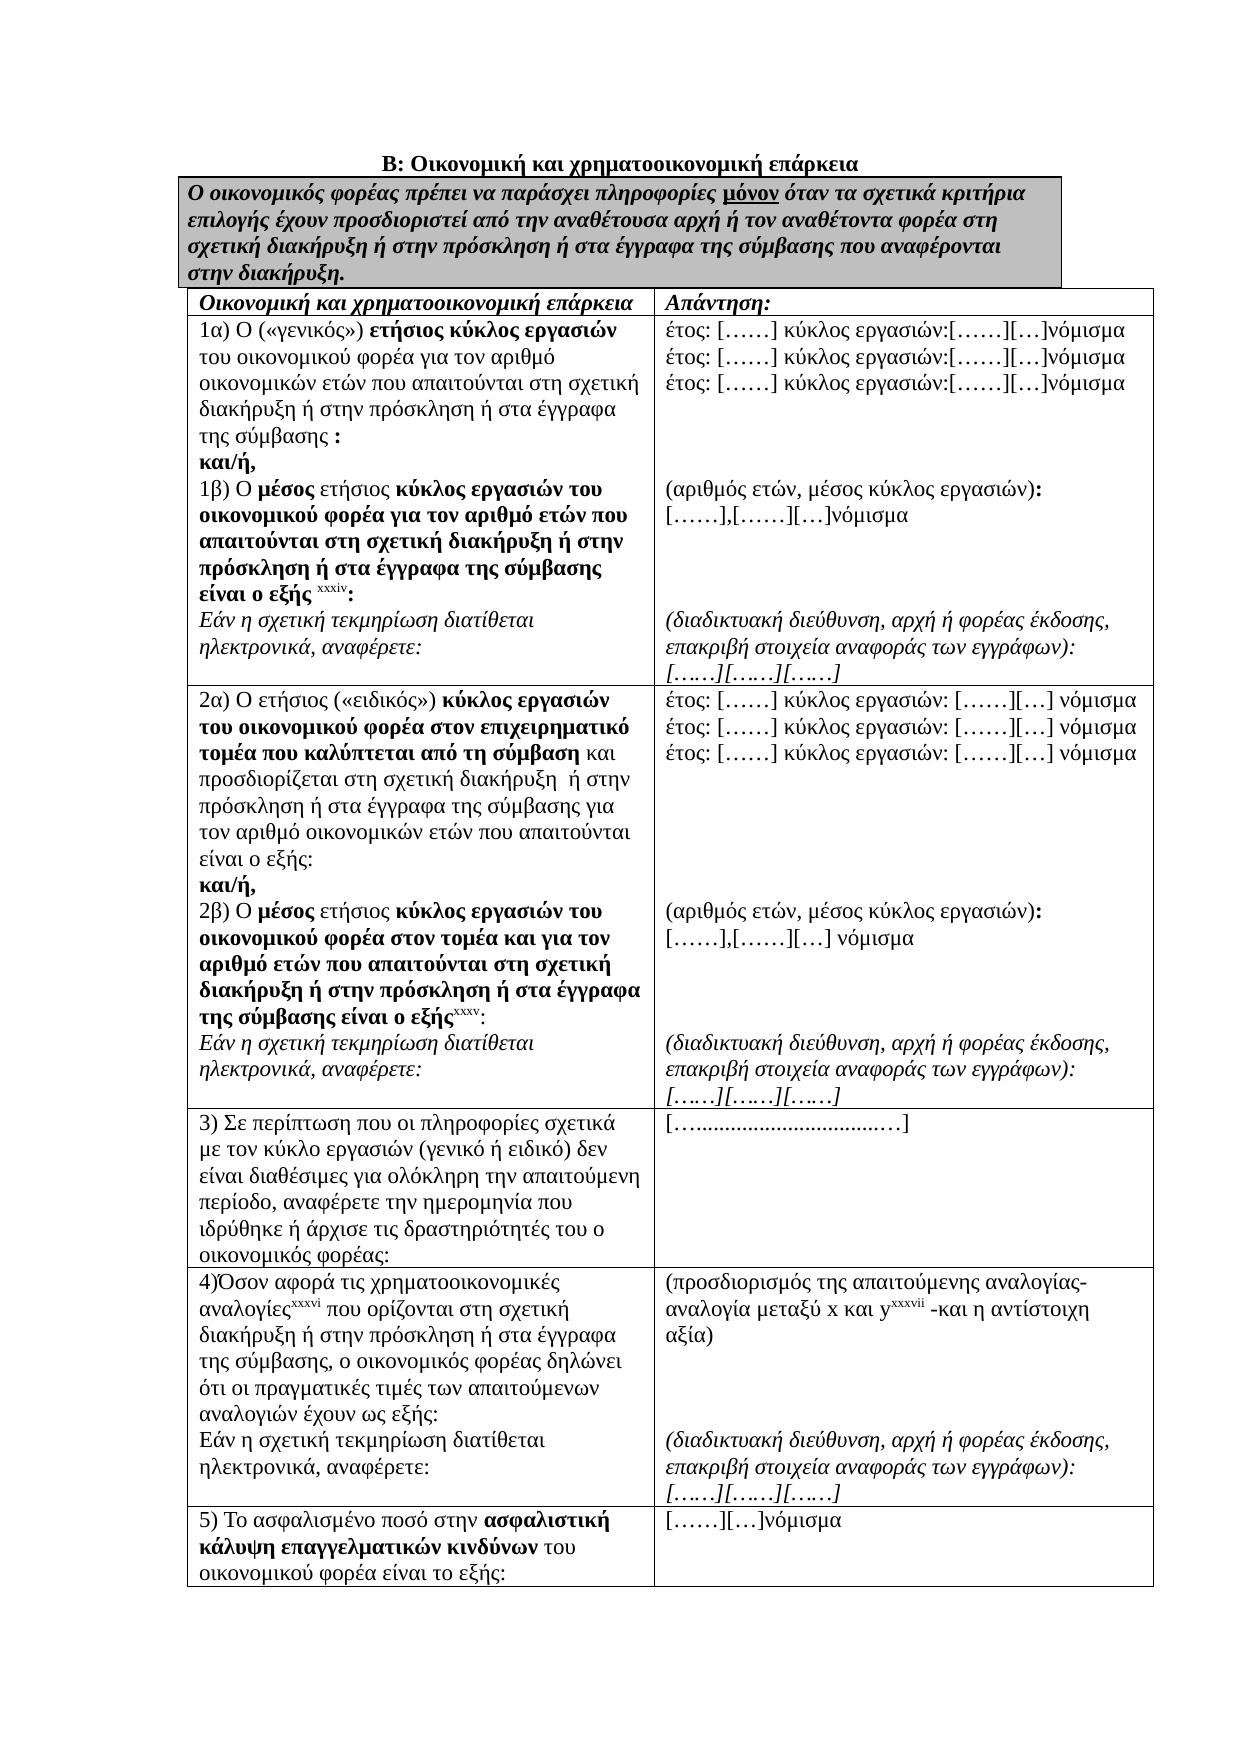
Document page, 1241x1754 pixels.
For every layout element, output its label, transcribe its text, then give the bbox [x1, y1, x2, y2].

table_cell έτος: [……] κύκλος εργασιών:[……][…]νόμισμα έτος: [……] κύκλος εργασιών:[……][…]νόμισμα έτος: [……] κύκλος εργασιών:[……][…]νόμισμα (αριθμός ετών, μέσος κύκλος εργασιών): [……],[……][…]νόμισμα (διαδικτυακή διεύθυνση, αρχή ή φορέας έκδοσης, επακριβή στοιχεία αναφοράς των εγγράφων): [……][……][……] [655, 316, 1153, 685]
table_cell 2α) Ο ετήσιος («ειδικός») κύκλος εργασιών του οικονομικού φορέα στον επιχειρηματικό τομέα που καλύπτεται από τη σύμβαση και προσδιορίζεται στη σχετική διακήρυξη ή στην πρόσκληση ή στα έγγραφα της σύμβασης για τον αριθμό οικονομικών ετών που απαιτούνται είναι ο εξής: και/ή, 2β) Ο μέσος ετήσιος κύκλος εργασιών του οικονομικού φορέα στον τομέα και για τον αριθμό ετών που απαιτούνται στη σχετική διακήρυξη ή στην πρόσκληση ή στα έγγραφα της σύμβασης είναι ο εξής: Εάν η σχετική τεκμηρίωση διατίθεται ηλεκτρονικά, αναφέρετε: [188, 686, 654, 1108]
text Β: Οικονομική και χρηματοοικονομική επάρκεια [187, 150, 1053, 176]
table_cell 3) Σε περίπτωση που οι πληροφορίες σχετικά με τον κύκλο εργασιών (γενικό ή ειδικό) δεν είναι διαθέσιμες για ολόκληρη την απαιτούμενη περίοδο, αναφέρετε την ημερομηνία που ιδρύθηκε ή άρχισε τις δραστηριότητές του ο οικονομικός φορέας: [188, 1109, 654, 1267]
table_header Οικονομική και χρηματοοικονομική επάρκεια [188, 289, 654, 315]
table_header Απάντηση: [655, 289, 1153, 315]
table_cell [655, 1507, 1153, 1586]
table_cell έτος: [……] κύκλος εργασιών: [……][…] νόμισμα έτος: [……] κύκλος εργασιών: [……][…] νόμισμα έτος: [……] κύκλος εργασιών: [……][…] νόμισμα (αριθμός ετών, μέσος κύκλος εργασιών): [……],[……][…] νόμισμα (διαδικτυακή διεύθυνση, αρχή ή φορέας έκδοσης, επακριβή στοιχεία αναφοράς των εγγράφων): [……][……][……] [655, 686, 1153, 1108]
table_cell 1α) Ο («γενικός») ετήσιος κύκλος εργασιών του οικονομικού φορέα για τον αριθμό οικονομικών ετών που απαιτούνται στη σχετική διακήρυξη ή στην πρόσκληση ή στα έγγραφα της σύμβασης : και/ή, 1β) Ο μέσος ετήσιος κύκλος εργασιών του οικονομικού φορέα για τον αριθμό ετών που απαιτούνται στη σχετική διακήρυξη ή στην πρόσκληση ή στα έγγραφα της σύμβασης είναι ο εξής : Εάν η σχετική τεκμηρίωση διατίθεται ηλεκτρονικά, αναφέρετε: [188, 316, 654, 685]
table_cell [188, 1507, 654, 1586]
table_cell […................................…] [655, 1109, 1153, 1267]
table_cell 4)Όσον αφορά τις χρηματοοικονομικές αναλογίες που ορίζονται στη σχετική διακήρυξη ή στην πρόσκληση ή στα έγγραφα της σύμβασης, ο οικονομικός φορέας δηλώνει ότι οι πραγματικές τιμές των απαιτούμενων αναλογιών έχουν ως εξής: Εάν η σχετική τεκμηρίωση διατίθεται ηλεκτρονικά, αναφέρετε: [188, 1268, 654, 1506]
text Ο οικονομικός φορέας πρέπει να παράσχει πληροφορίες μόνον όταν τα σχετικά κριτήρια επιλογής έχουν προσδιοριστεί από την αναθέτουσα αρχή ή τον αναθέτοντα φορέα στη σχετική διακήρυξη ή στην πρόσκληση ή στα έγγραφα της σύμβασης που αναφέρονται στην διακήρυξη. [179, 178, 1061, 287]
table_cell (προσδιορισμός της απαιτούμενης αναλογίας-αναλογία μεταξύ x και y -και η αντίστοιχη αξία) (διαδικτυακή διεύθυνση, αρχή ή φορέας έκδοσης, επακριβή στοιχεία αναφοράς των εγγράφων): [……][……][……] [655, 1268, 1153, 1506]
